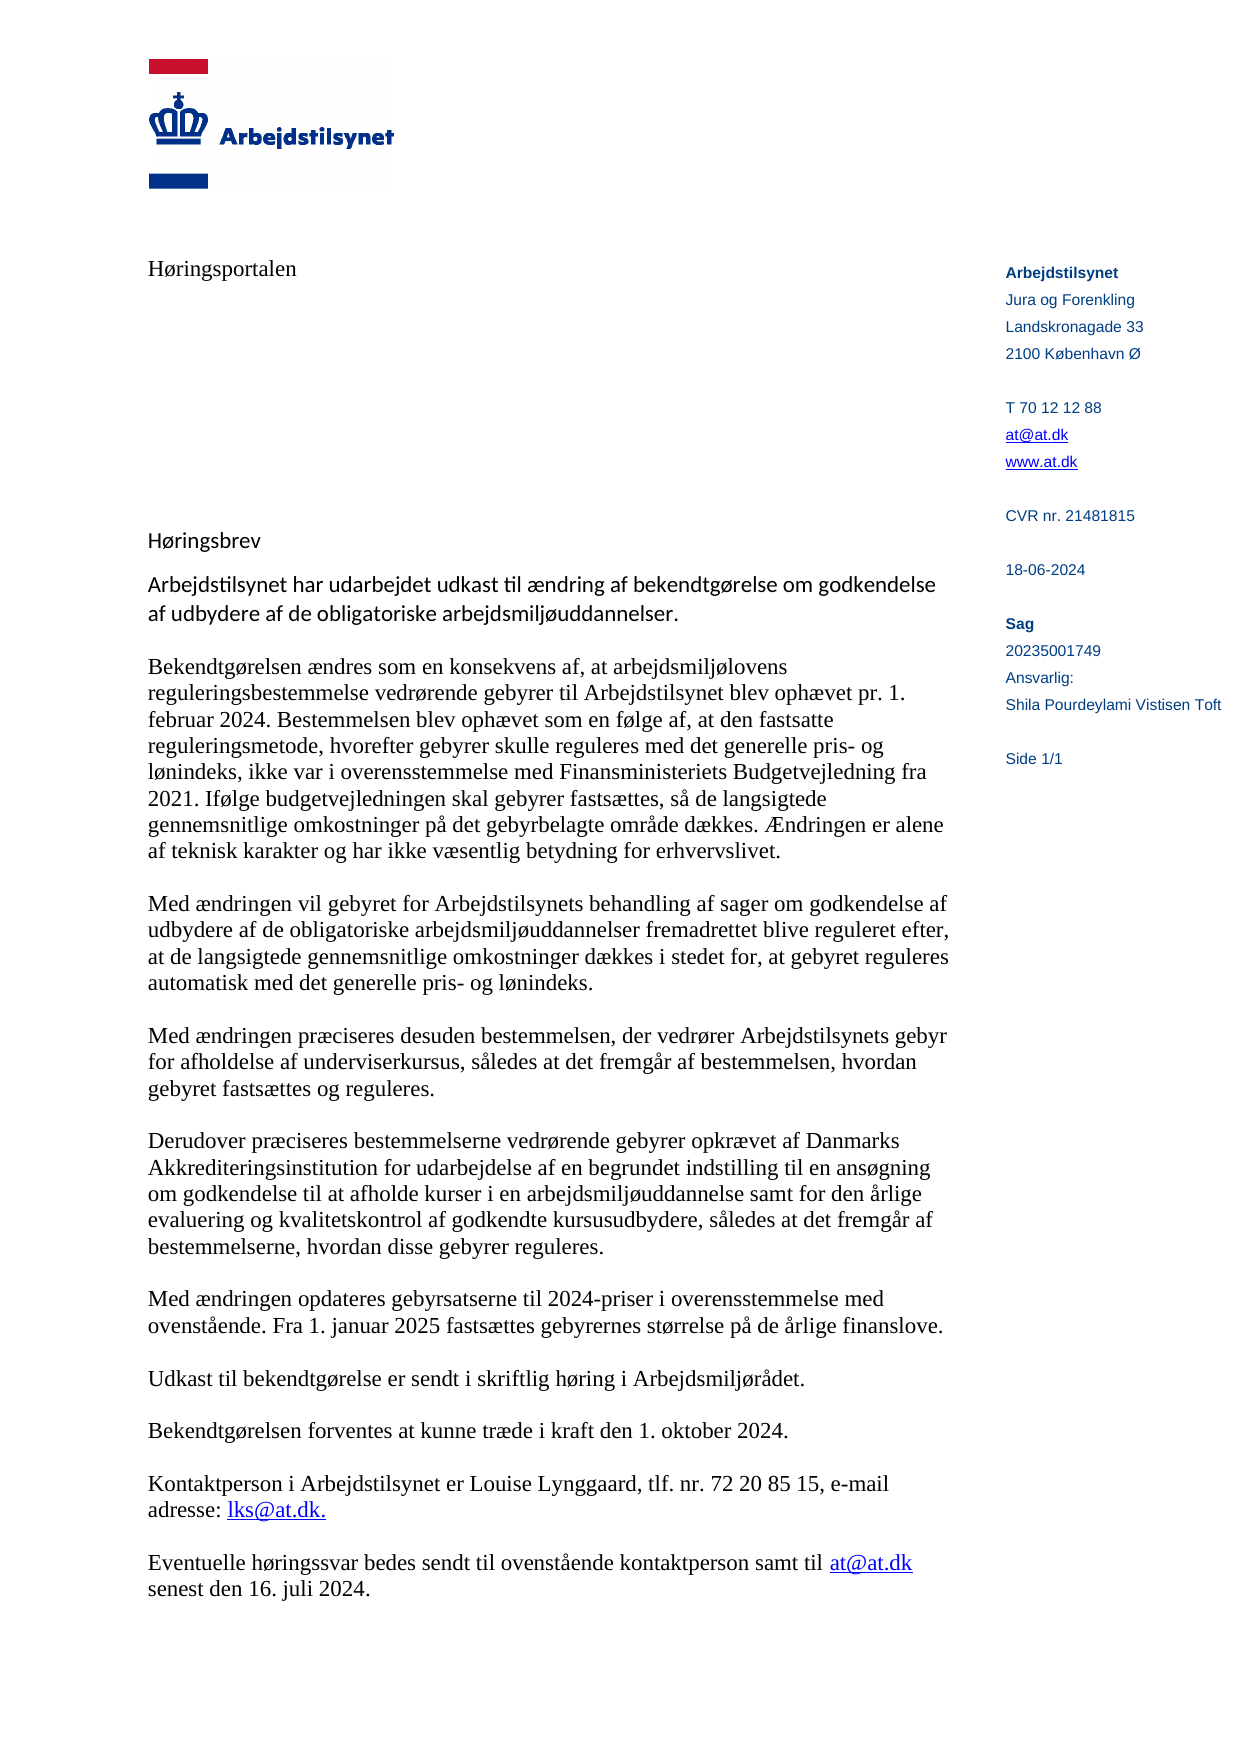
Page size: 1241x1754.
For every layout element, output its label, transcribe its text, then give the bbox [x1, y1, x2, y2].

picture [148, 58, 395, 189]
text Høringsportalen [148, 255, 954, 282]
